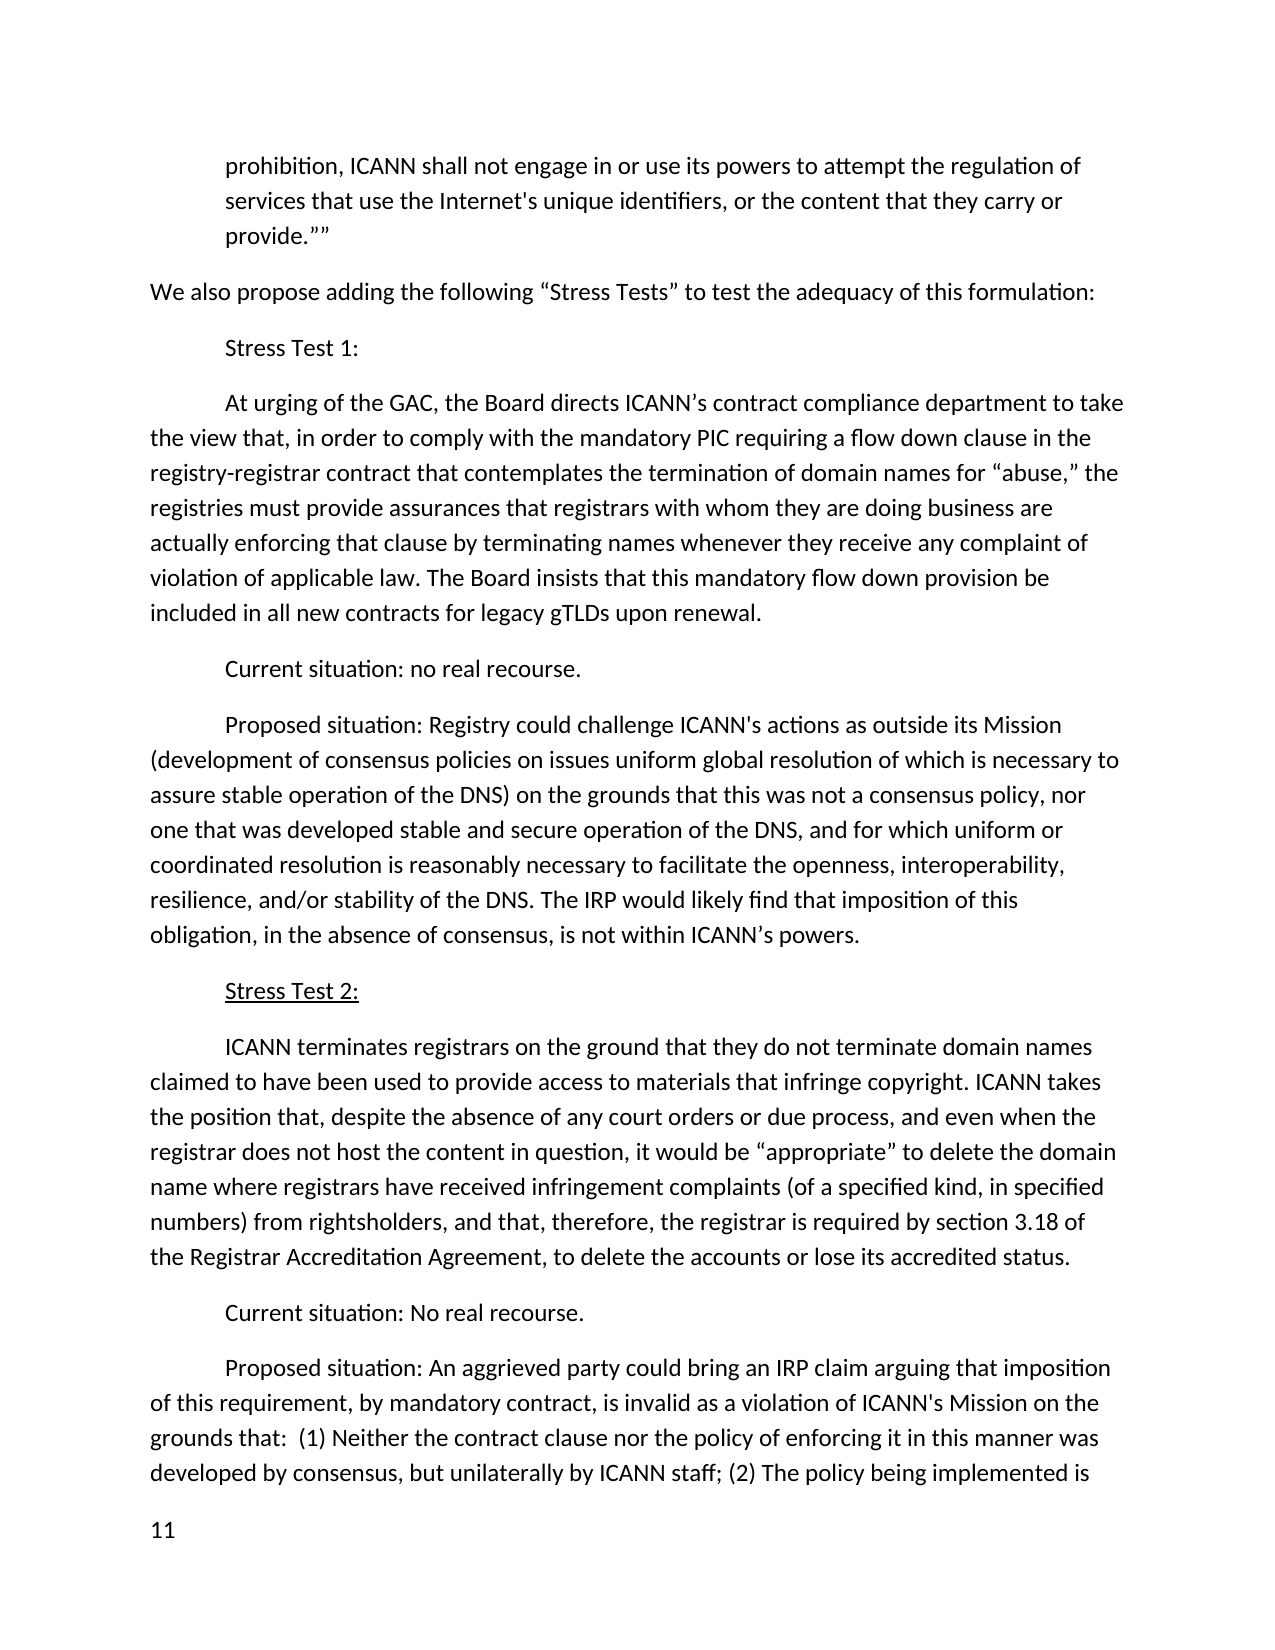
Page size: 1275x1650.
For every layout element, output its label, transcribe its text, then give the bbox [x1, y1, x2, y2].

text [150, 1352, 1125, 1488]
text “(b) ICANN shall have no power to act other than in accordance with, and as reasonably necessary to achieve, its Mission. Without in any way limiting the foregoing absolute prohibition, ICANN shall not engage in or use its powers to attempt the regulation of services that use the Internet's unique identifiers, or the content that they carry or provide.”” [225, 150, 1125, 251]
text Stress Test 1: [150, 332, 1125, 362]
text ICANN terminates registrars on the ground that they do not terminate domain names claimed to have been used to provide access to materials that infringe copyright. ICANN takes the position that, despite the absence of any court orders or due process, and even when the registrar does not host the content in question, it would be “appropriate” to delete the domain name where registrars have received infringement complaints (of a specified kind, in specified numbers) from rightsholders, and that, therefore, the registrar is required by section 3.18 of the Registrar Accreditation Agreement, to delete the accounts or lose its accredited status. [150, 1031, 1125, 1271]
text Stress Test 2: [150, 975, 1125, 1006]
text Proposed situation: Registry could challenge ICANN's actions as outside its Mission (development of consensus policies on issues uniform global resolution of which is necessary to assure stable operation of the DNS) on the grounds that this was not a consensus policy, nor one that was developed stable and secure operation of the DNS, and for which uniform or coordinated resolution is reasonably necessary to facilitate the openness, interoperability, resilience, and/or stability of the DNS. The IRP would likely find that imposition of this obligation, in the absence of consensus, is not within ICANN’s powers. [150, 709, 1125, 950]
text Current situation: No real recourse. [150, 1297, 1125, 1327]
text At urging of the GAC, the Board directs ICANN’s contract compliance department to take the view that, in order to comply with the mandatory PIC requiring a flow down clause in the registry-registrar contract that contemplates the termination of domain names for “abuse,” the registries must provide assurances that registrars with whom they are doing business are actually enforcing that clause by terminating names whenever they receive any complaint of violation of applicable law. The Board insists that this mandatory flow down provision be included in all new contracts for legacy gTLDs upon renewal. [150, 387, 1125, 628]
text We also propose adding the following “Stress Tests” to test the adequacy of this formulation: [150, 276, 1125, 306]
text Current situation: no real recourse. [150, 653, 1125, 684]
